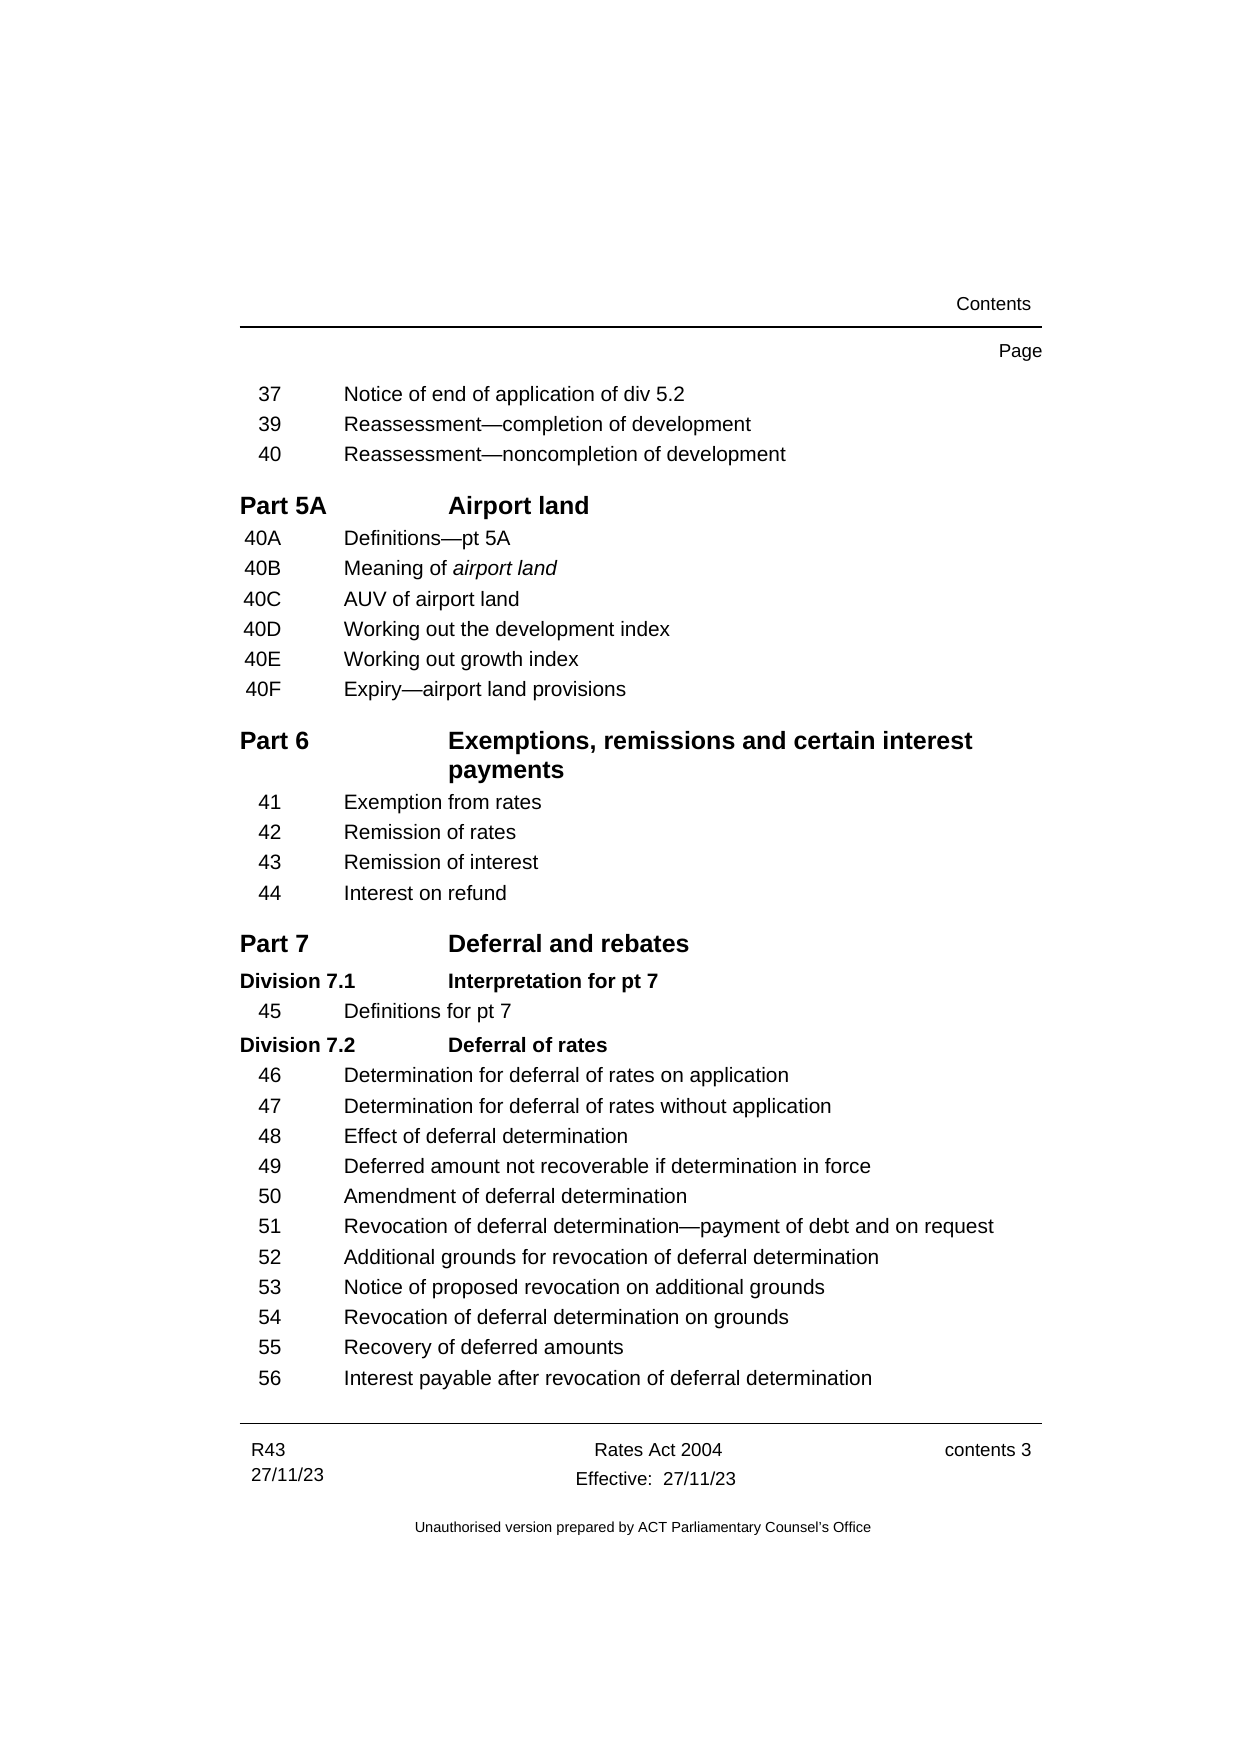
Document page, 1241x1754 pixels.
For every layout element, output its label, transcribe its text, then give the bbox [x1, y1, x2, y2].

text 53 Notice of proposed revocation on additional grounds 47 [239, 1275, 996, 1299]
text 39 Reassessment—completion of development 27 [239, 412, 996, 436]
text 40 Reassessment—noncompletion of development 28 [239, 442, 996, 466]
text 40A Definitions—pt 5A 29 [239, 526, 996, 550]
text 47 Determination for deferral of rates without application 42 [239, 1093, 996, 1117]
text Part 7 Deferral and rebates 36 [239, 929, 996, 958]
text Division 7.1 Interpretation for pt 7 36 [239, 968, 996, 992]
text 56 Interest payable after revocation of deferral determination 49 [239, 1365, 996, 1389]
text 41 Exemption from rates 34 [239, 790, 996, 814]
text 48 Effect of deferral determination 43 [239, 1124, 996, 1148]
text 40E Working out growth index 32 [239, 647, 996, 671]
text 40C AUV of airport land 29 [239, 586, 996, 610]
text Part 5A Airport land 29 [239, 491, 996, 520]
text 55 Recovery of deferred amounts 48 [239, 1335, 996, 1359]
text 37 Notice of end of application of div 5.2 27 [239, 382, 996, 406]
text 54 Revocation of deferral determination on grounds 47 [239, 1305, 996, 1329]
text 45 Definitions for pt 7 36 [239, 999, 996, 1023]
text 46 Determination for deferral of rates on application 40 [239, 1063, 996, 1087]
text Part 6 Exemptions, remissions and certain interest payments 34 [239, 726, 996, 783]
text 40D Working out the development index 30 [239, 617, 996, 641]
text 49 Deferred amount not recoverable if determination in force 44 [239, 1154, 996, 1178]
text 52 Additional grounds for revocation of deferral determination 45 [239, 1244, 996, 1268]
text 40B Meaning of airport land 29 [239, 556, 996, 580]
text 44 Interest on refund 35 [239, 880, 996, 904]
text Division 7.2 Deferral of rates 40 [239, 1033, 996, 1057]
text 51 Revocation of deferral determination—payment of debt and on request 45 [239, 1214, 996, 1238]
text 50 Amendment of deferral determination 45 [239, 1184, 996, 1208]
text 43 Remission of interest 35 [239, 850, 996, 874]
text 42 Remission of rates 34 [239, 820, 996, 844]
text 40F Expiry—airport land provisions 33 [239, 677, 996, 701]
